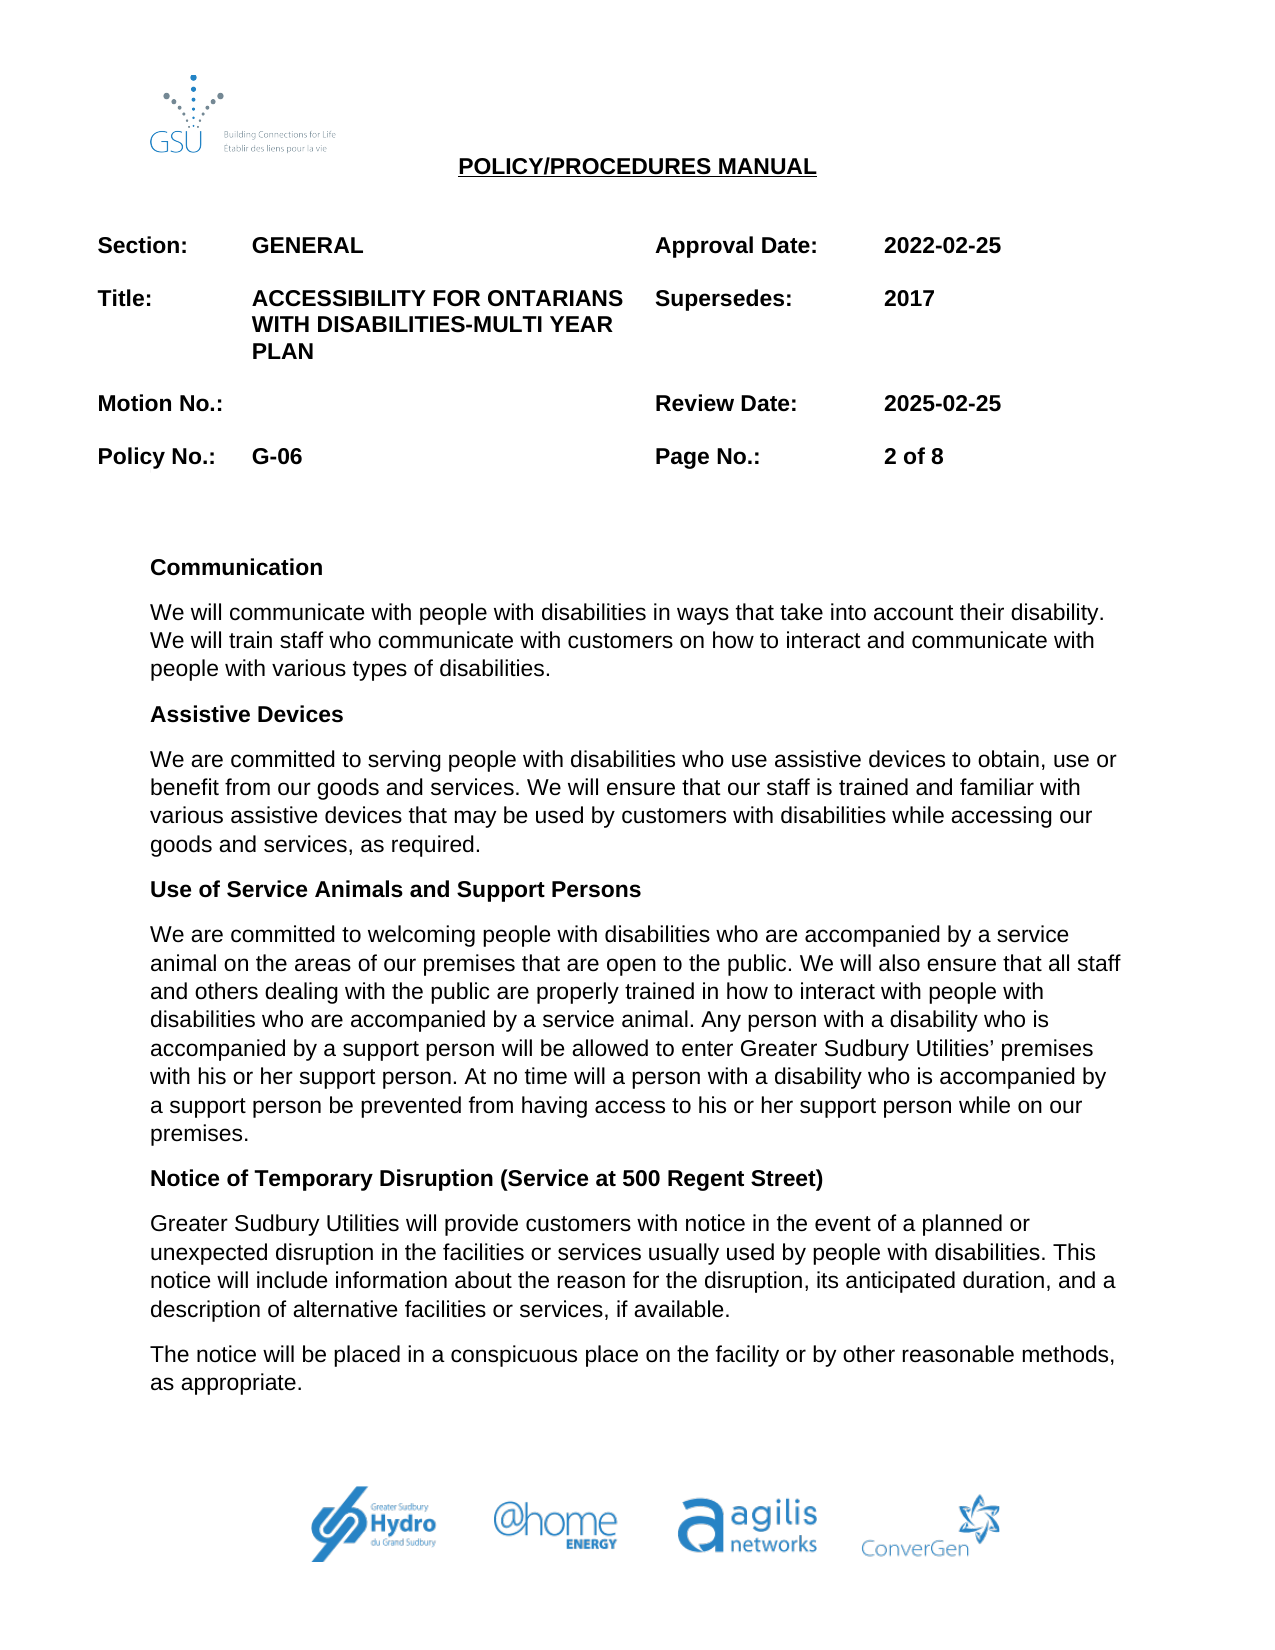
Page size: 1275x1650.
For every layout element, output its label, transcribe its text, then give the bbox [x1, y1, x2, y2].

text We are committed to welcoming people with disabilities who are accompanied by a service animal on the areas of our premises that are open to the public. We will also ensure that all staff and others dealing with the public are properly trained in how to interact with people with disabilities who are accompanied by a service animal. Any person with a disability who is accompanied by a support person will be allowed to enter Greater Sudbury Utilities’ premises with his or her support person. At no time will a person with a disability who is accompanied by a support person be prevented from having access to his or her support person while on our premises. [150, 921, 1125, 1147]
text Communication [150, 553, 1125, 580]
text Assistive Devices [150, 701, 1125, 727]
picture [150, 75, 336, 154]
text Greater Sudbury Utilities will provide customers with notice in the event of a planned or unexpected disruption in the facilities or services usually used by people with disabilities. This notice will include information about the reason for the disruption, its anticipated duration, and a description of alternative facilities or services, if available. [150, 1210, 1125, 1322]
text The notice will be placed in a conspicuous place on the facility or by other reasonable methods, as appropriate. [150, 1341, 1125, 1396]
text Notice of Temporary Disruption (Service at 500 Regent Street) [150, 1165, 1125, 1192]
text We will communicate with people with disabilities in ways that take into account their disability. We will train staff who communicate with customers on how to interact and communicate with people with various types of disabilities. [150, 598, 1125, 682]
text We are committed to serving people with disabilities who use assistive devices to obtain, use or benefit from our goods and services. We will ensure that our staff is trained and familiar with various assistive devices that may be used by customers with disabilities while accessing our goods and services, as required. [150, 746, 1125, 857]
text Use of Service Animals and Support Persons [150, 876, 1125, 902]
